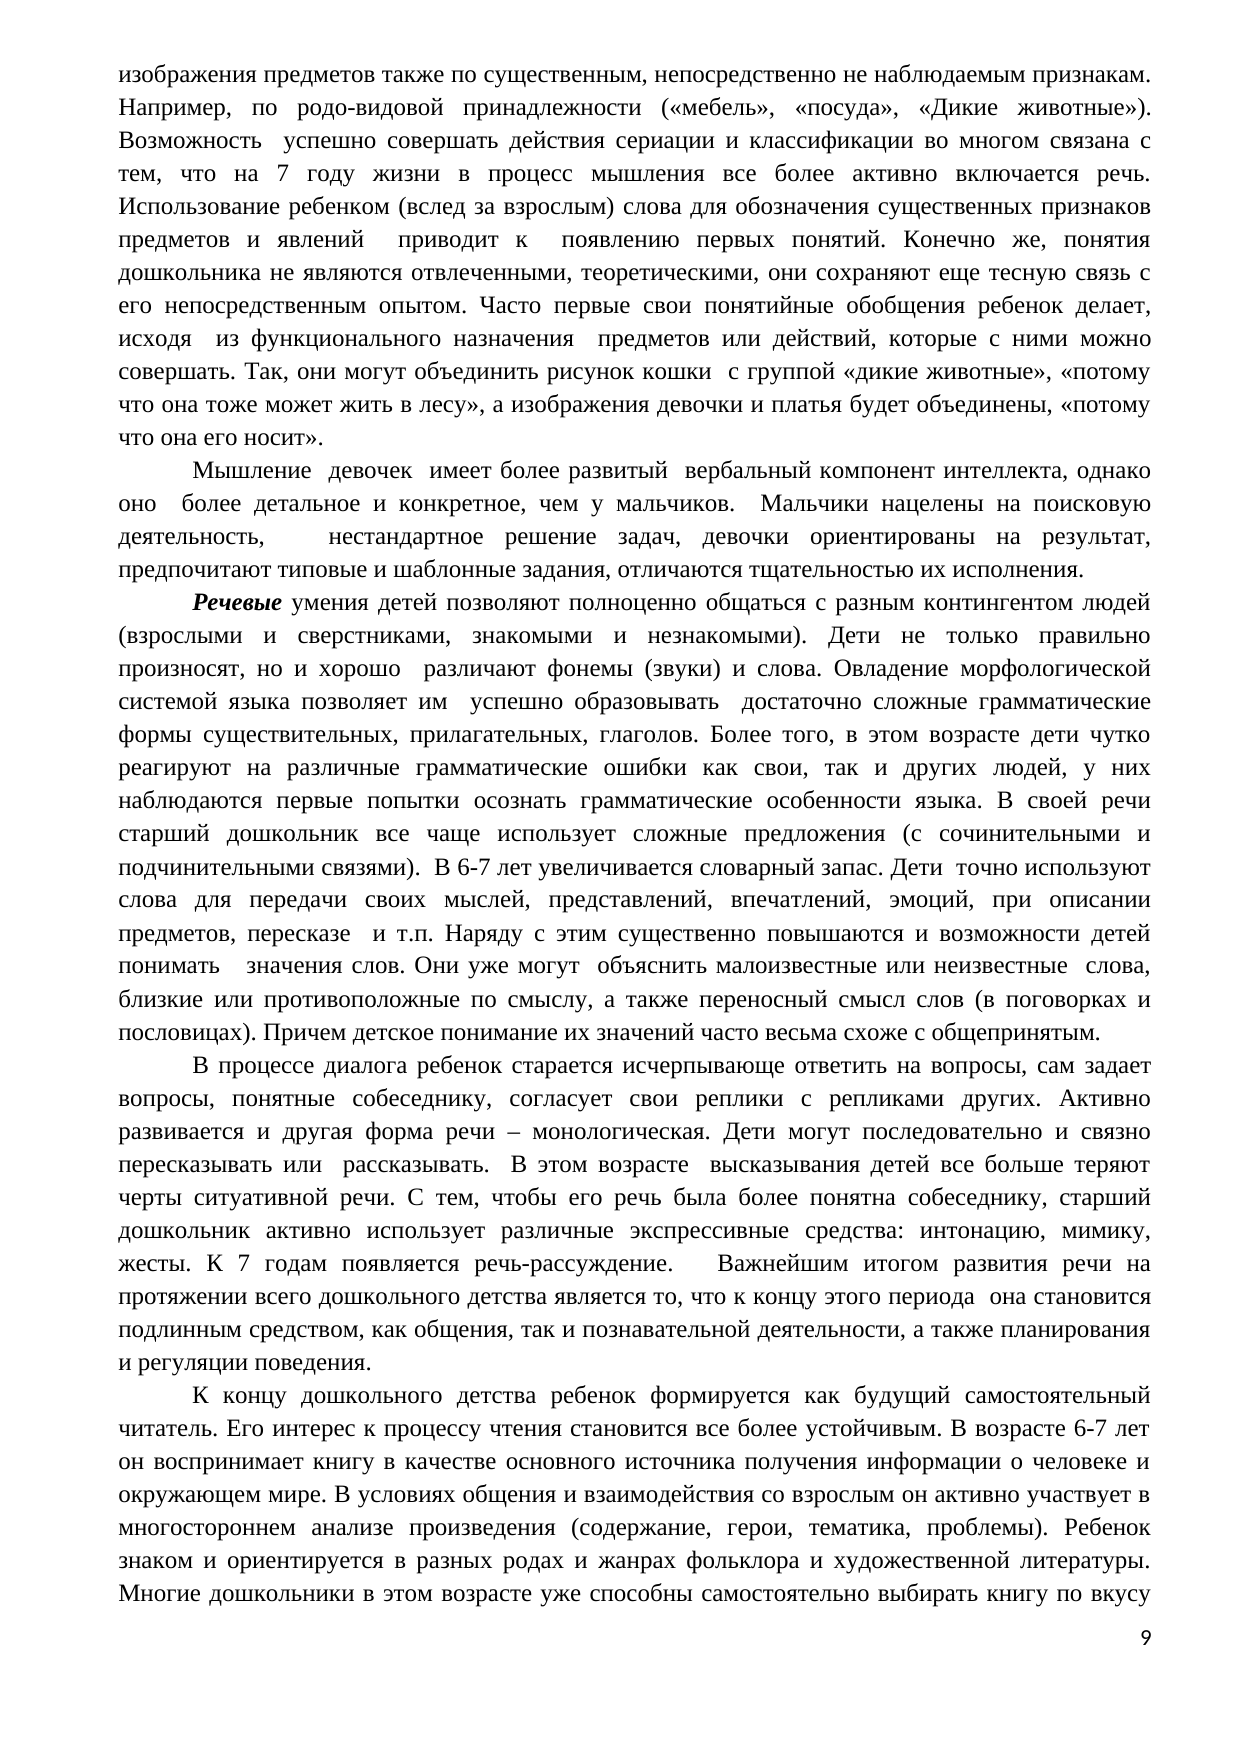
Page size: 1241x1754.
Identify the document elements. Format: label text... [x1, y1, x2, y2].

text В процессе диалога ребенок старается исчерпывающе ответить на вопросы, сам задает вопросы, понятные собеседнику, согласует свои реплики с репликами других. Активно развивается и другая форма речи – монологическая. Дети могут последовательно и связно пересказывать или рассказывать. В этом возрасте высказывания детей все больше теряют черты ситуативной речи. С тем, чтобы его речь была более понятна собеседнику, старший дошкольник активно использует различные экспрессивные средства: интонацию, мимику, жесты. К 7 годам появляется речь-рассуждение. Важнейшим итогом развития речи на протяжении всего дошкольного детства является то, что к концу этого периода она становится подлинным средством, как общения, так и познавательной деятельности, а также планирования и регуляции поведения. [118, 1050, 1152, 1376]
text Мышление девочек имеет более развитый вербальный компонент интеллекта, однако оно более детальное и конкретное, чем у мальчиков. Мальчики нацелены на поисковую деятельность, нестандартное решение задач, девочки ориентированы на результат, предпочитают типовые и шаблонные задания, отличаются тщательностью их исполнения. [118, 455, 1152, 583]
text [118, 59, 1152, 451]
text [118, 1380, 1152, 1607]
text Речевые умения детей позволяют полноценно общаться с разным контингентом людей (взрослыми и сверстниками, знакомыми и незнакомыми). Дети не только правильно произносят, но и хорошо различают фонемы (звуки) и слова. Овладение морфологической системой языка позволяет им успешно образовывать достаточно сложные грамматические формы существительных, прилагательных, глаголов. Более того, в этом возрасте дети чутко реагируют на различные грамматические ошибки как свои, так и других людей, у них наблюдаются первые попытки осознать грамматические особенности языка. В своей речи старший дошкольник все чаще использует сложные предложения (с сочинительными и подчинительными связями). В 6-7 лет увеличивается словарный запас. Дети точно используют слова для передачи своих мыслей, представлений, впечатлений, эмоций, при описании предметов, пересказе и т.п. Наряду с этим существенно повышаются и возможности детей понимать значения слов. Они уже могут объяснить малоизвестные или неизвестные слова, близкие или противоположные по смыслу, а также переносный смысл слов (в поговорках и пословицах). Причем детское понимание их значений часто весьма схоже с общепринятым. [118, 587, 1152, 1045]
